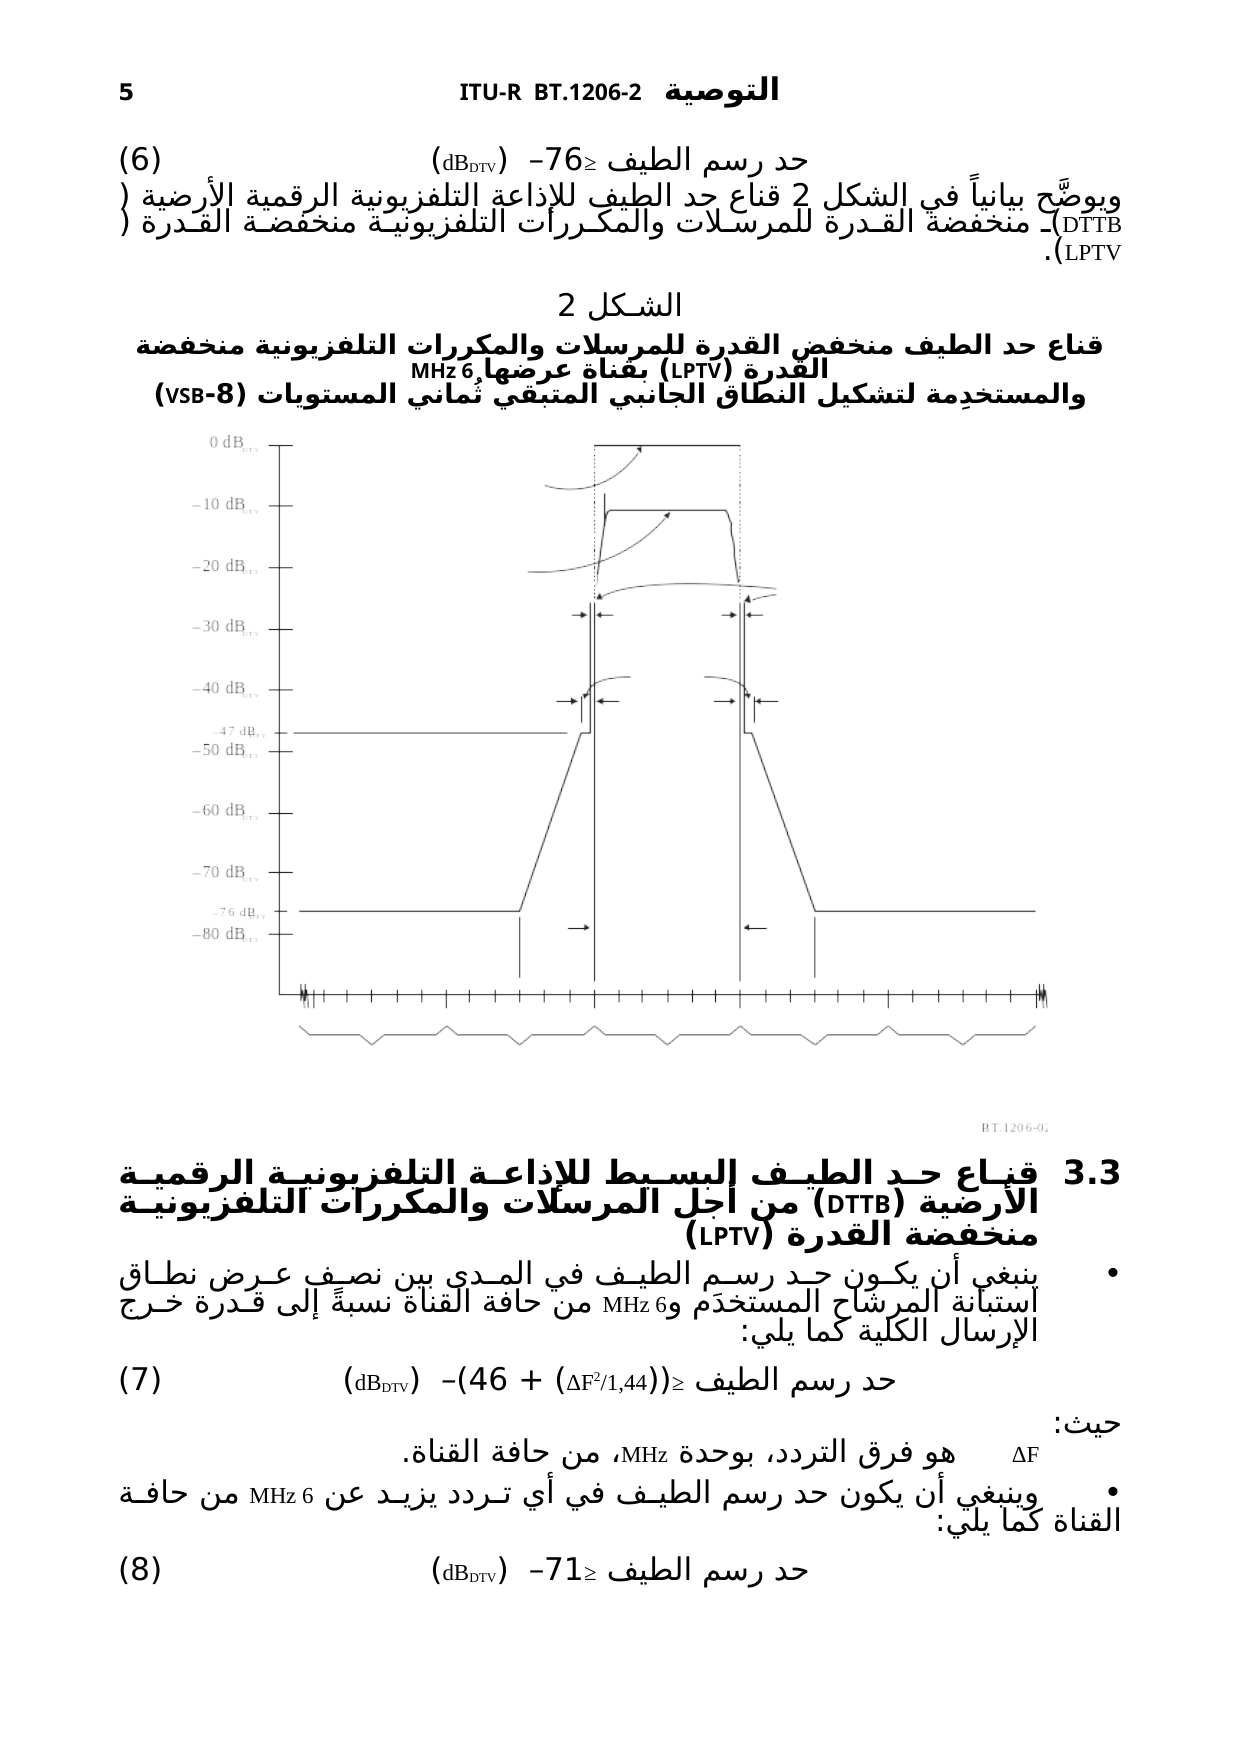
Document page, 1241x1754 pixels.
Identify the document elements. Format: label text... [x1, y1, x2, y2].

text • ينبغي أن يكون حد رسم الطيف في المدى بين نصف عرض نطاق استبانة المرشاح المستخدَم وMHz 6 من حافة القناة نسبةً إلى قدرة خرج الإرسال الكلية كما يلي: [118, 1261, 1122, 1349]
text حيث: [118, 1410, 1122, 1439]
text حد رسم الطيف ≤((ΔF2/1,44) + 46)– (dBDTV) (7) [118, 1361, 1122, 1398]
text ويوضَّح بيانياً في الشكل 2 قناع حد الطيف للإذاعة التلفزيونية الرقمية الأرضية (DTTB) منخفضة القدرة للمرسلات والمكررات التلفزيونية منخفضة القدرة (LPTV). [118, 184, 1122, 268]
text حد رسم الطيف ≤71– (dBDTV) (8) [118, 1551, 1122, 1588]
text ΔF هو فرق التردد، بوحدة MHz، من حافة القناة. [810, 1439, 1122, 1468]
text • وينبغي أن يكون حد رسم الطيف في أي تردد يزيد عن MHz 6 من حافة القناة كما يلي: [118, 1481, 1122, 1539]
text الشـكل 2 [118, 293, 1122, 322]
title قناع حد الطيف منخفض القدرة للمرسلات والمكررات التلفزيونية منخفضة القدرة (LPTV) بقناة عرضها MHz 6 والمستخدِمة لتشكيل النطاق الجانبي المتبقي ثُماني المستويات (8-VSB) [118, 334, 1122, 410]
text حد رسم الطيف ≤76– (dBDTV) (6) [118, 148, 1122, 176]
text ΔF هو فرق التردد، بوحدة MHz، من حافة القناة. [118, 1439, 833, 1468]
subtitle 3.3 قناع حد الطيف البسيط للإذاعة التلفزيونية الرقمية الأرضية (DTTB) من أجل المرسلات والمكررات التلفزيونية منخفضة القدرة (LPTV) [118, 1160, 1122, 1253]
